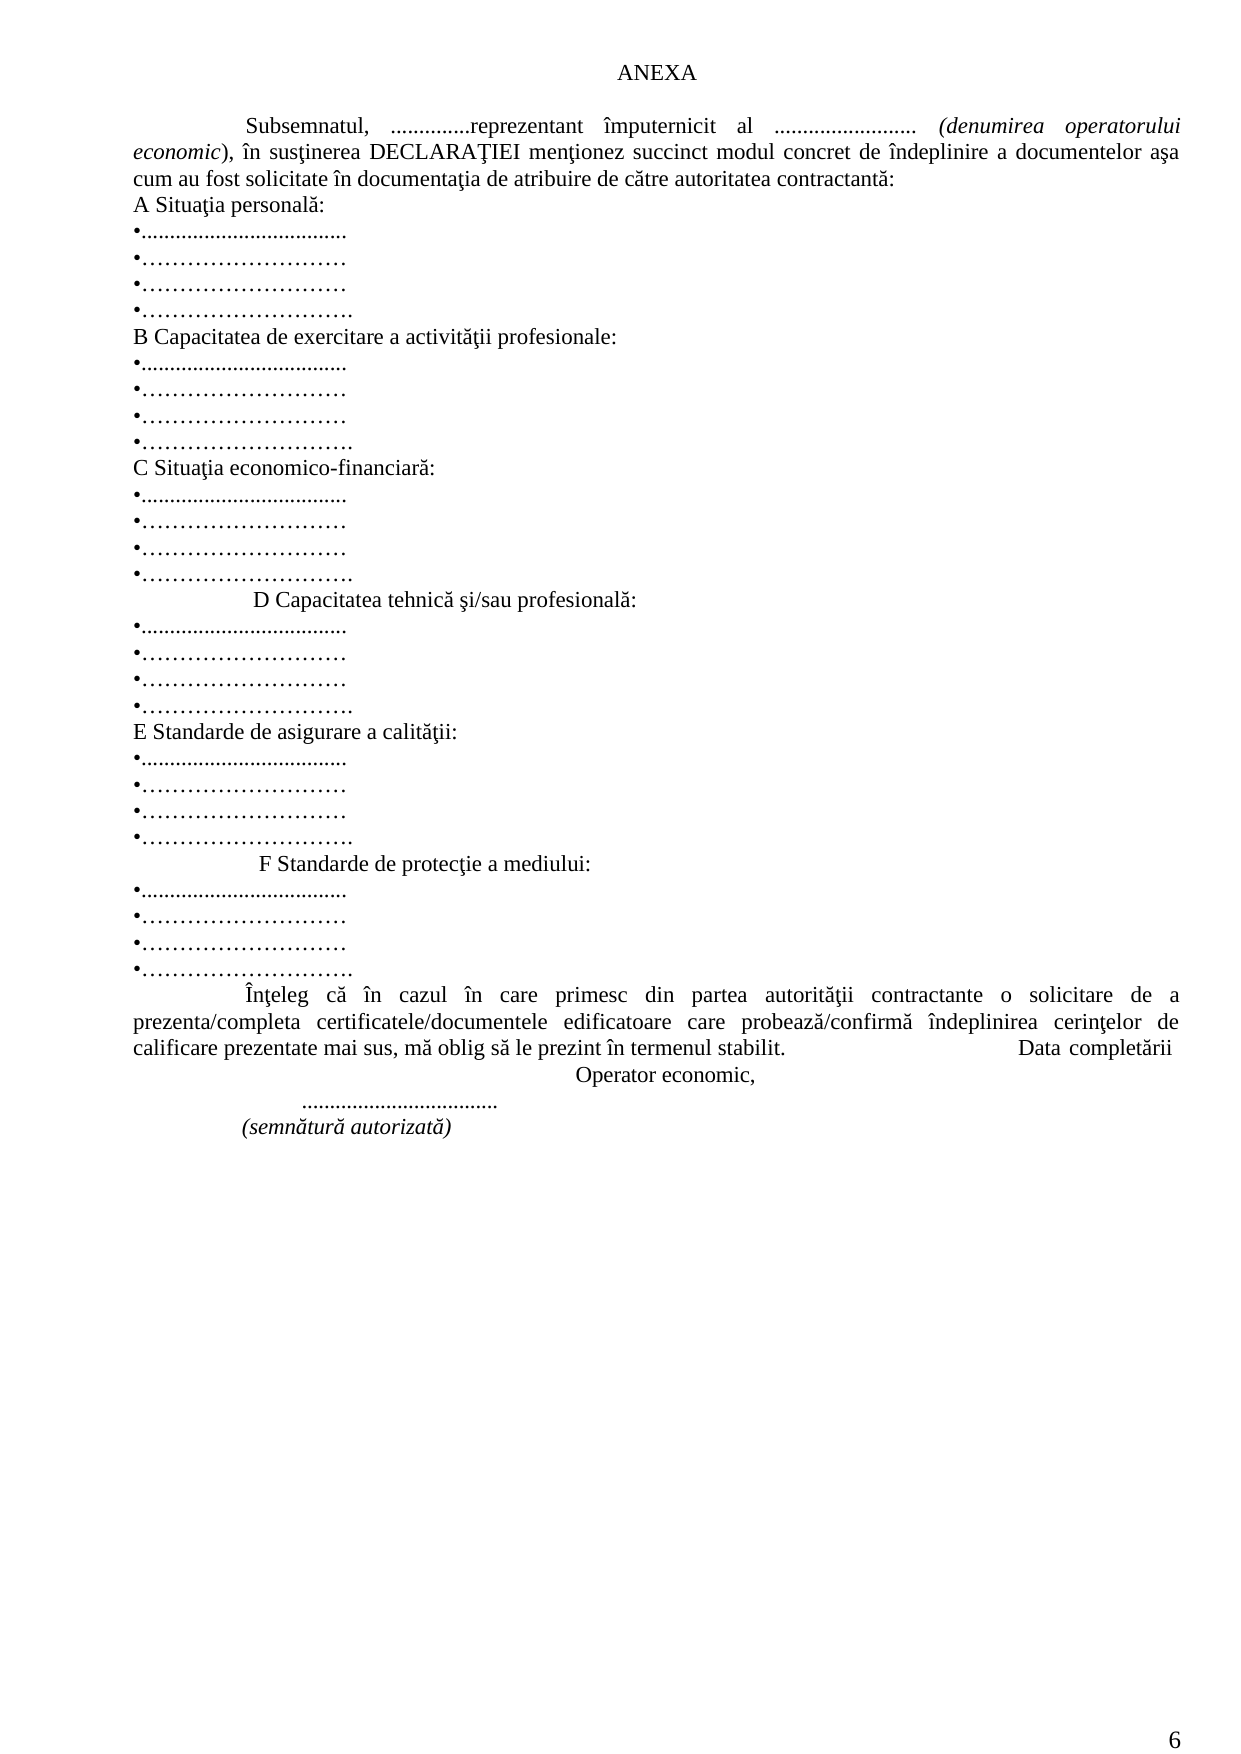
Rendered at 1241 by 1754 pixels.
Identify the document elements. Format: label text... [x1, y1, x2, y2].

list •……………………… [133, 797, 1181, 823]
list •……………………… [133, 375, 1181, 402]
text ................................... [133, 1087, 1181, 1113]
list •……………………… [133, 771, 1181, 797]
list •……………………… [133, 902, 1181, 929]
list •………………………. [133, 560, 1181, 586]
text Înţeleg că în cazul în care primesc din partea autorităţii contractante o solicitare de a prezenta/completa certificatele/documentele edificatoare care probează/confirmă îndeplinirea cerinţelor de calificare prezentate mai sus, mă oblig să le prezint în termenul stabilit. Data completării Operator economic, [133, 982, 1181, 1087]
list •………………………. [133, 428, 1181, 454]
list •……………………… [133, 639, 1181, 665]
list •.................................... [133, 613, 1181, 639]
list •………………………. [133, 955, 1181, 982]
text ANEXA [133, 59, 1181, 86]
text Subsemnatul, ..............reprezentant împuternicit al ......................... (denumirea operatorului economic), în susţinerea DECLARAŢIEI menţionez succinct modul concret de îndeplinire a documentelor aşa cum au fost solicitate în documentaţia de atribuire de către autoritatea contractantă: [133, 112, 1181, 191]
list •.................................... [133, 876, 1181, 902]
text A Situaţia personală: [133, 191, 1181, 217]
text C Situaţia economico-financiară: [133, 454, 1181, 481]
list •………………………. [133, 296, 1181, 323]
list •……………………… [133, 929, 1181, 955]
text D Capacitatea tehnică şi/sau profesională: [133, 586, 1181, 613]
text F Standarde de protecţie a mediului: [133, 850, 1181, 876]
list •.................................... [133, 217, 1181, 244]
text E Standarde de asigurare a calităţii: [133, 718, 1181, 744]
list •………………………. [133, 823, 1181, 850]
list •……………………… [133, 402, 1181, 428]
text B Capacitatea de exercitare a activităţii profesionale: [133, 323, 1181, 349]
list •.................................... [133, 349, 1181, 375]
list •………………………. [133, 692, 1181, 718]
list •.................................... [133, 744, 1181, 771]
list •.................................... [133, 481, 1181, 507]
list •……………………… [133, 507, 1181, 533]
list •……………………… [133, 665, 1181, 692]
text (semnătură autorizată) [133, 1113, 1181, 1140]
list •……………………… [133, 270, 1181, 296]
list •……………………… [133, 533, 1181, 560]
list •……………………… [133, 244, 1181, 270]
